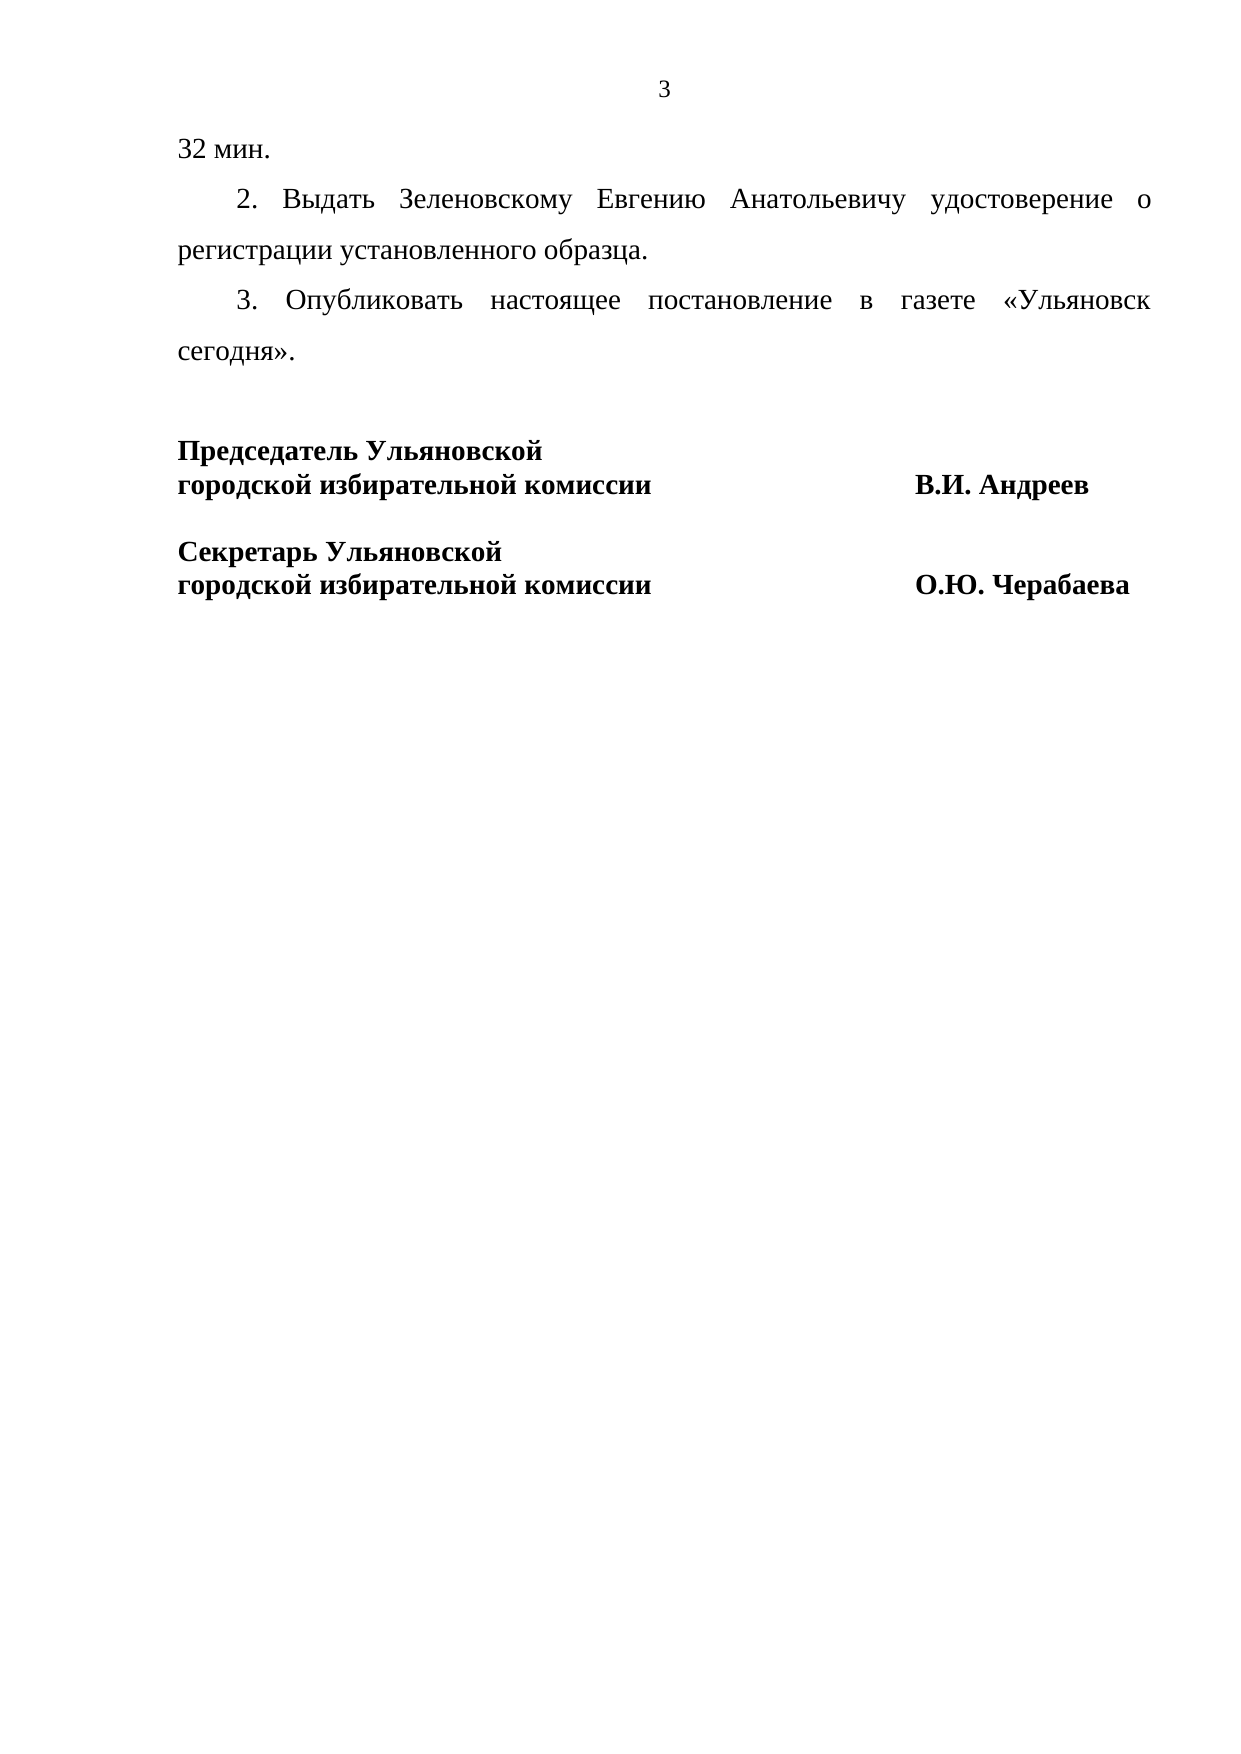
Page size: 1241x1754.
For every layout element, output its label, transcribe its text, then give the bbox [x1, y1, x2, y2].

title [177, 131, 1152, 165]
text городской избирательной комиссии О.Ю. Черабаева [177, 567, 1152, 601]
text Секретарь Ульяновской [177, 534, 1152, 567]
text 2. Выдать Зеленовскому Евгению Анатольевичу удостоверение о регистрации установленного образца. [177, 182, 1152, 266]
text городской избирательной комиссии В.И. Андреев [177, 467, 1152, 500]
text 3. Опубликовать настоящее постановление в газете «Ульяновск сегодня». [177, 282, 1152, 366]
text Председатель Ульяновской [177, 433, 1152, 467]
